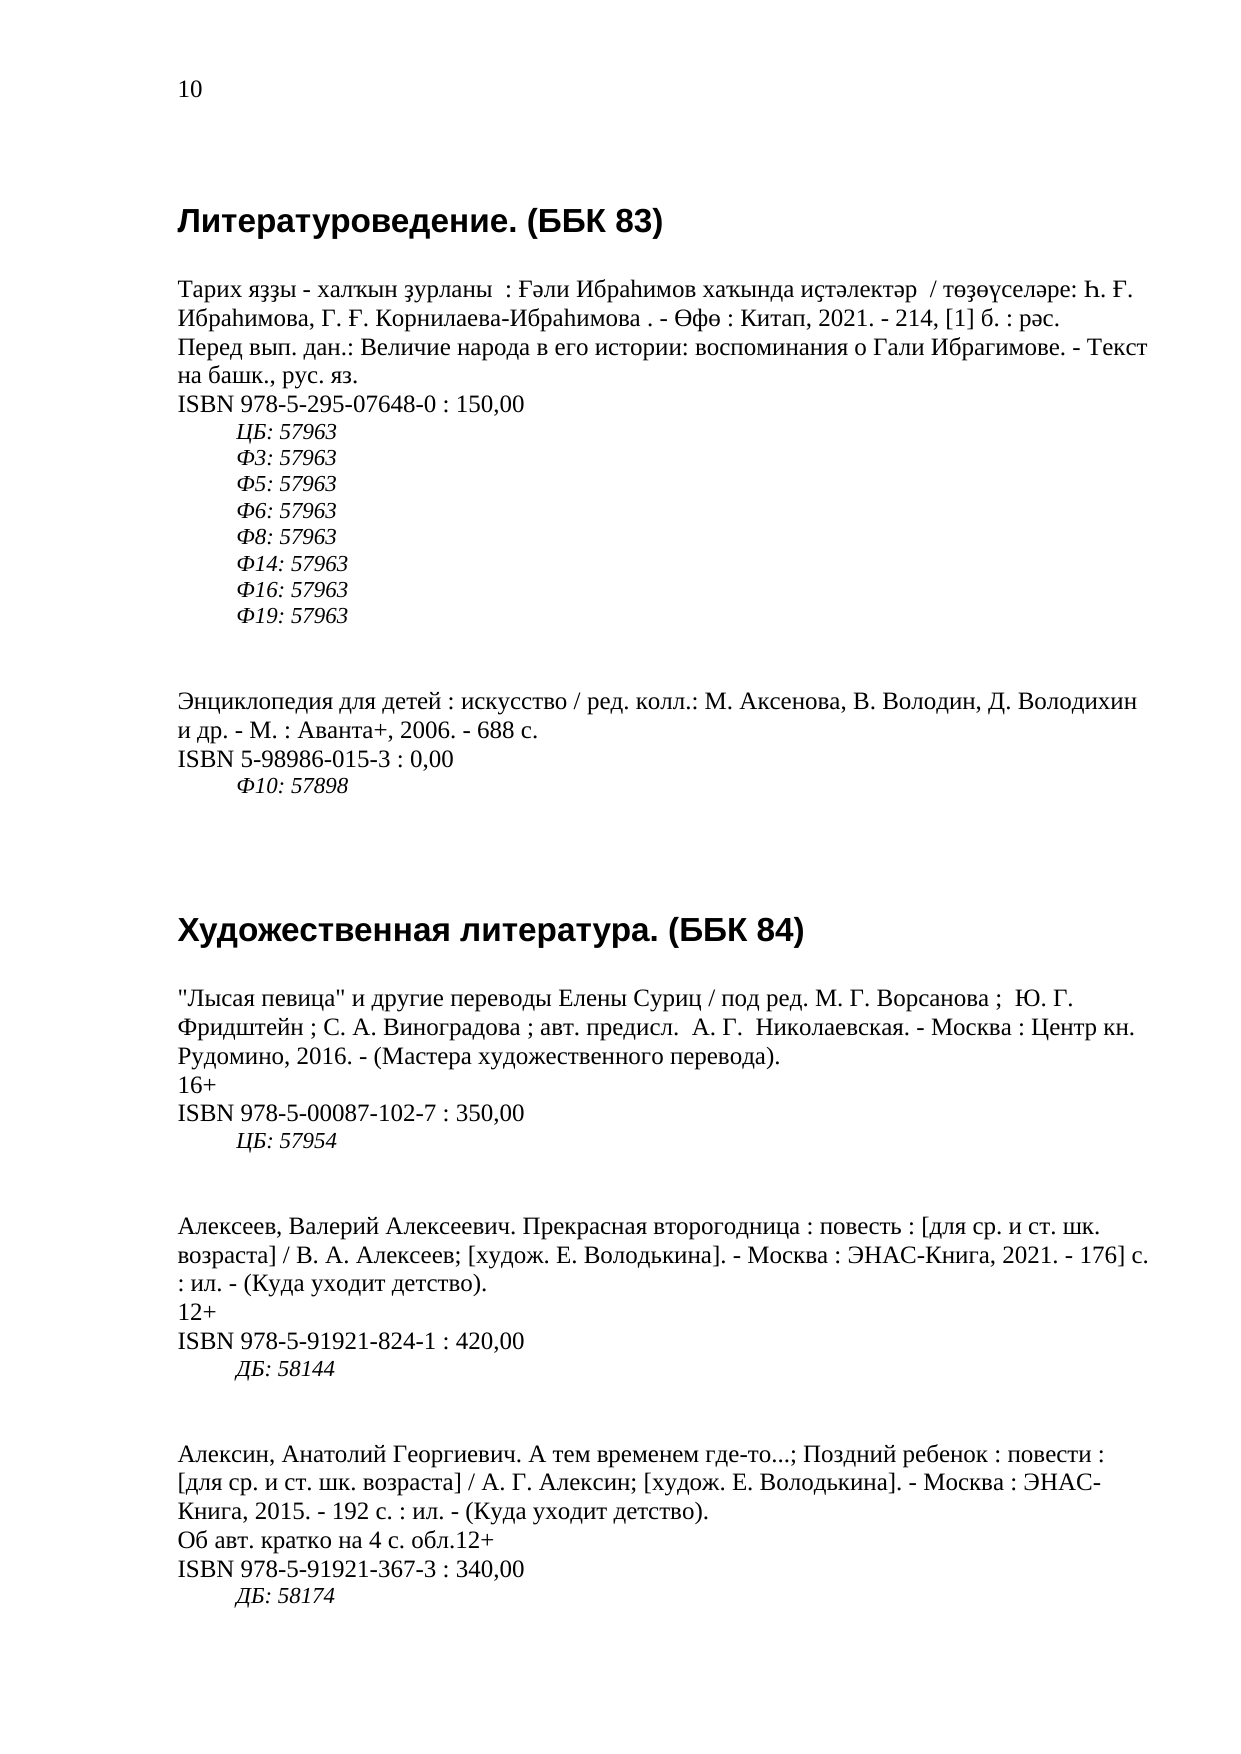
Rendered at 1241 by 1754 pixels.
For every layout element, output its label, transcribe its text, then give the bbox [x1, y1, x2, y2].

subtitle Литературоведение. (ББК 83) [177, 201, 1152, 239]
text ISBN 978-5-91921-367-3 : 340,00 [177, 1554, 1152, 1582]
text 16+ [177, 1070, 1152, 1098]
text Ф16: 57963 [177, 576, 1152, 602]
text Алексеев, Валерий Алексеевич. Прекрасная второгодница : повесть : [для ср. и ст. шк. возраста] / В. А. Алексеев; [худож. Е. Володькина]. - Москва : ЭНАС-Книга, 2021. - 176] с. : ил. - (Куда уходит детство). [177, 1211, 1152, 1297]
text ДБ: 58174 [177, 1582, 1152, 1609]
text Ф14: 57963 [177, 549, 1152, 576]
text ISBN 978-5-00087-102-7 : 350,00 [177, 1098, 1152, 1127]
text Ф5: 57963 [177, 471, 1152, 497]
text ЦБ: 57963 [177, 418, 1152, 444]
text Тарих яҙҙы - халҡын ҙурланы : Ғәли Ибраһимов хаҡында иҫтәлектәр / төҙөүселәре: Һ. Ғ. Ибраһимова, Г. Ғ. Корнилаева-Ибраһимова . - Өфө : Китап, 2021. - 214, [1] б. : рәс. [177, 274, 1152, 332]
text Перед вып. дан.: Величие народа в его истории: воспоминания о Гали Ибрагимове. - Текст на башк., рус. яз. [177, 332, 1152, 389]
text Ф19: 57963 [177, 602, 1152, 629]
text Ф6: 57963 [177, 497, 1152, 523]
text Об авт. кратко на 4 с. обл.12+ [177, 1525, 1152, 1554]
text Ф8: 57963 [177, 523, 1152, 549]
text "Лысая певица" и другие переводы Елены Суриц / под ред. М. Г. Ворсанова ; Ю. Г. Фридштейн ; С. А. Виноградова ; авт. предисл. А. Г. Николаевская. - Москва : Центр кн. Рудомино, 2016. - (Мастера художественного перевода). [177, 983, 1152, 1070]
text ДБ: 58144 [177, 1355, 1152, 1381]
text ISBN 5-98986-015-3 : 0,00 [177, 744, 1152, 772]
subtitle Художественная литература. (ББК 84) [177, 910, 1152, 948]
text 12+ [177, 1297, 1152, 1326]
text Энциклопедия для детей : искусство / ред. колл.: М. Аксенова, В. Володин, Д. Володихин и др. - М. : Аванта+, 2006. - 688 с. [177, 686, 1152, 744]
text Ф10: 57898 [177, 772, 1152, 799]
text ЦБ: 57954 [177, 1127, 1152, 1153]
text ISBN 978-5-91921-824-1 : 420,00 [177, 1326, 1152, 1355]
text ISBN 978-5-295-07648-0 : 150,00 [177, 389, 1152, 418]
text Алексин, Анатолий Георгиевич. А тем временем где-то...; Поздний ребенок : повести : [для ср. и ст. шк. возраста] / А. Г. Алексин; [худож. Е. Володькина]. - Москва : ЭНАС-Книга, 2015. - 192 с. : ил. - (Куда уходит детство). [177, 1439, 1152, 1525]
text Ф3: 57963 [177, 444, 1152, 471]
